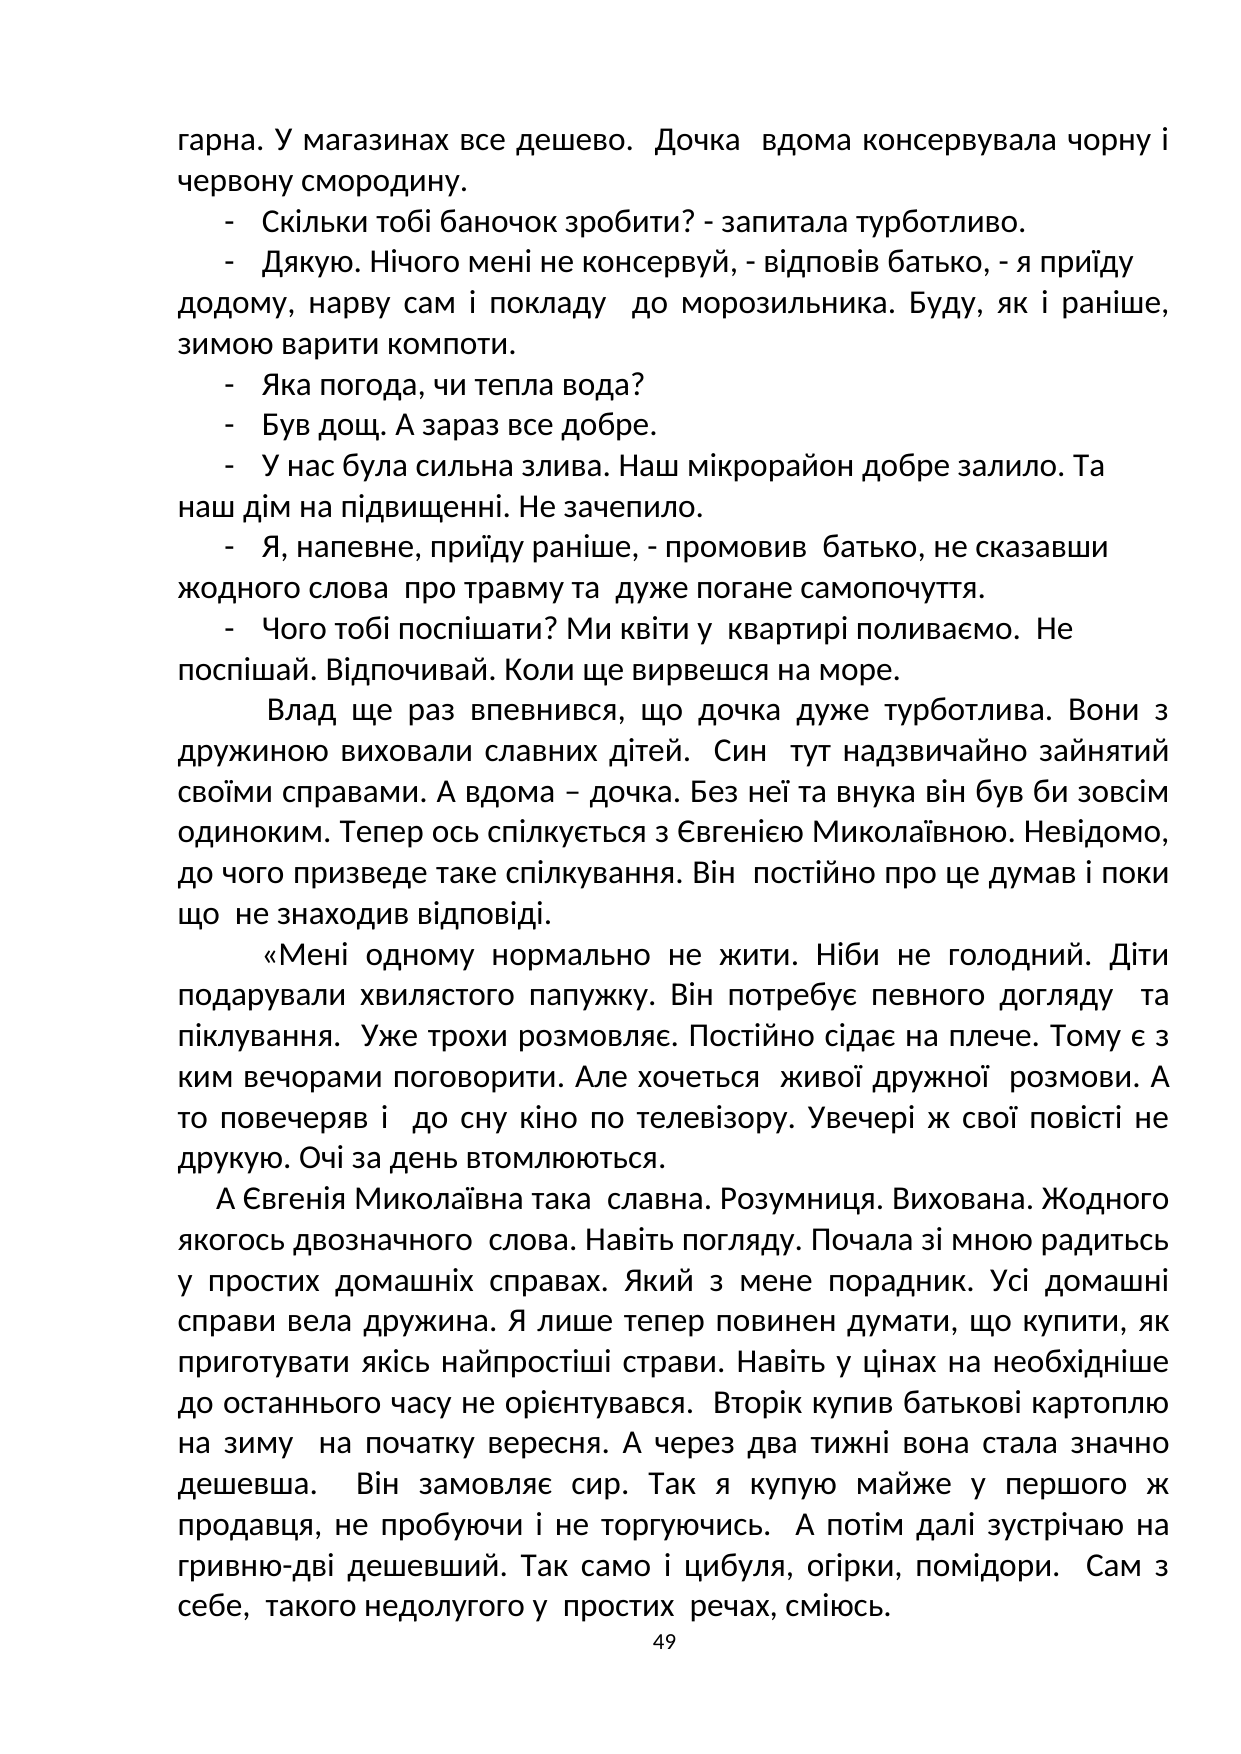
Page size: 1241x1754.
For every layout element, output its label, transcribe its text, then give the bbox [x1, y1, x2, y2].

text наш дім на підвищенні. Не зачепило. [177, 485, 1171, 525]
text додому, нарву сам і покладу до морозильника. Буду, як і раніше, зимою варити компоти. [177, 281, 1171, 362]
text «Мені одному нормально не жити. Ніби не голодний. Діти подарували хвилястого папужку. Він потребує певного догляду та піклування. Уже трохи розмовляє. Постійно сідає на плече. Тому є з ким вечорами поговорити. Але хочеться живої дружної розмови. А то повечеряв і до сну кіно по телевізору. Увечері ж свої повісті не друкую. Очі за день втомлюються. [177, 933, 1171, 1177]
list Дякую. Нічого мені не консервуй, - відповів батько, - я приїду [224, 240, 1171, 281]
list У нас була сильна злива. Наш мікрорайон добре залило. Та [224, 444, 1171, 485]
text Влад ще раз впевнився, що дочка дуже турботлива. Вони з дружиною виховали славних дітей. Син тут надзвичайно зайнятий своїми справами. А вдома – дочка. Без неї та внука він був би зовсім одиноким. Тепер ось спілкується з Євгенією Миколаївною. Невідомо, до чого призведе таке спілкування. Він постійно про це думав і поки що не знаходив відповіді. [177, 688, 1171, 933]
text поспішай. Відпочивай. Коли ще вирвешся на море. [177, 648, 1171, 688]
list Був дощ. А зараз все добре. [224, 403, 1171, 444]
list Скільки тобі баночок зробити? - запитала турботливо. [224, 199, 1171, 240]
text жодного слова про травму та дуже погане самопочуття. [177, 566, 1171, 607]
list Яка погода, чи тепла вода? [224, 362, 1171, 403]
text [177, 118, 1171, 199]
text А Євгенія Миколаївна така славна. Розумниця. Вихована. Жодного якогось двозначного слова. Навіть погляду. Почала зі мною радитьсь у простих домашніх справах. Який з мене порадник. Усі домашні справи вела дружина. Я лише тепер повинен думати, що купити, як приготувати якісь найпростіші страви. Навіть у цінах на необхідніше до останнього часу не орієнтувався. Вторік купив батькові картоплю на зиму на початку вересня. А через два тижні вона стала значно дешевша. Він замовляє сир. Так я купую майже у першого ж продавця, не пробуючи і не торгуючись. А потім далі зустрічаю на гривню-дві дешевший. Так само і цибуля, огірки, помідори. Сам з себе, такого недолугого у простих речах, сміюсь. [177, 1177, 1171, 1625]
list Чого тобі поспішати? Ми квіти у квартирі поливаємо. Не [224, 607, 1171, 648]
list Я, напевне, приїду раніше, - промовив батько, не сказавши [224, 525, 1171, 566]
